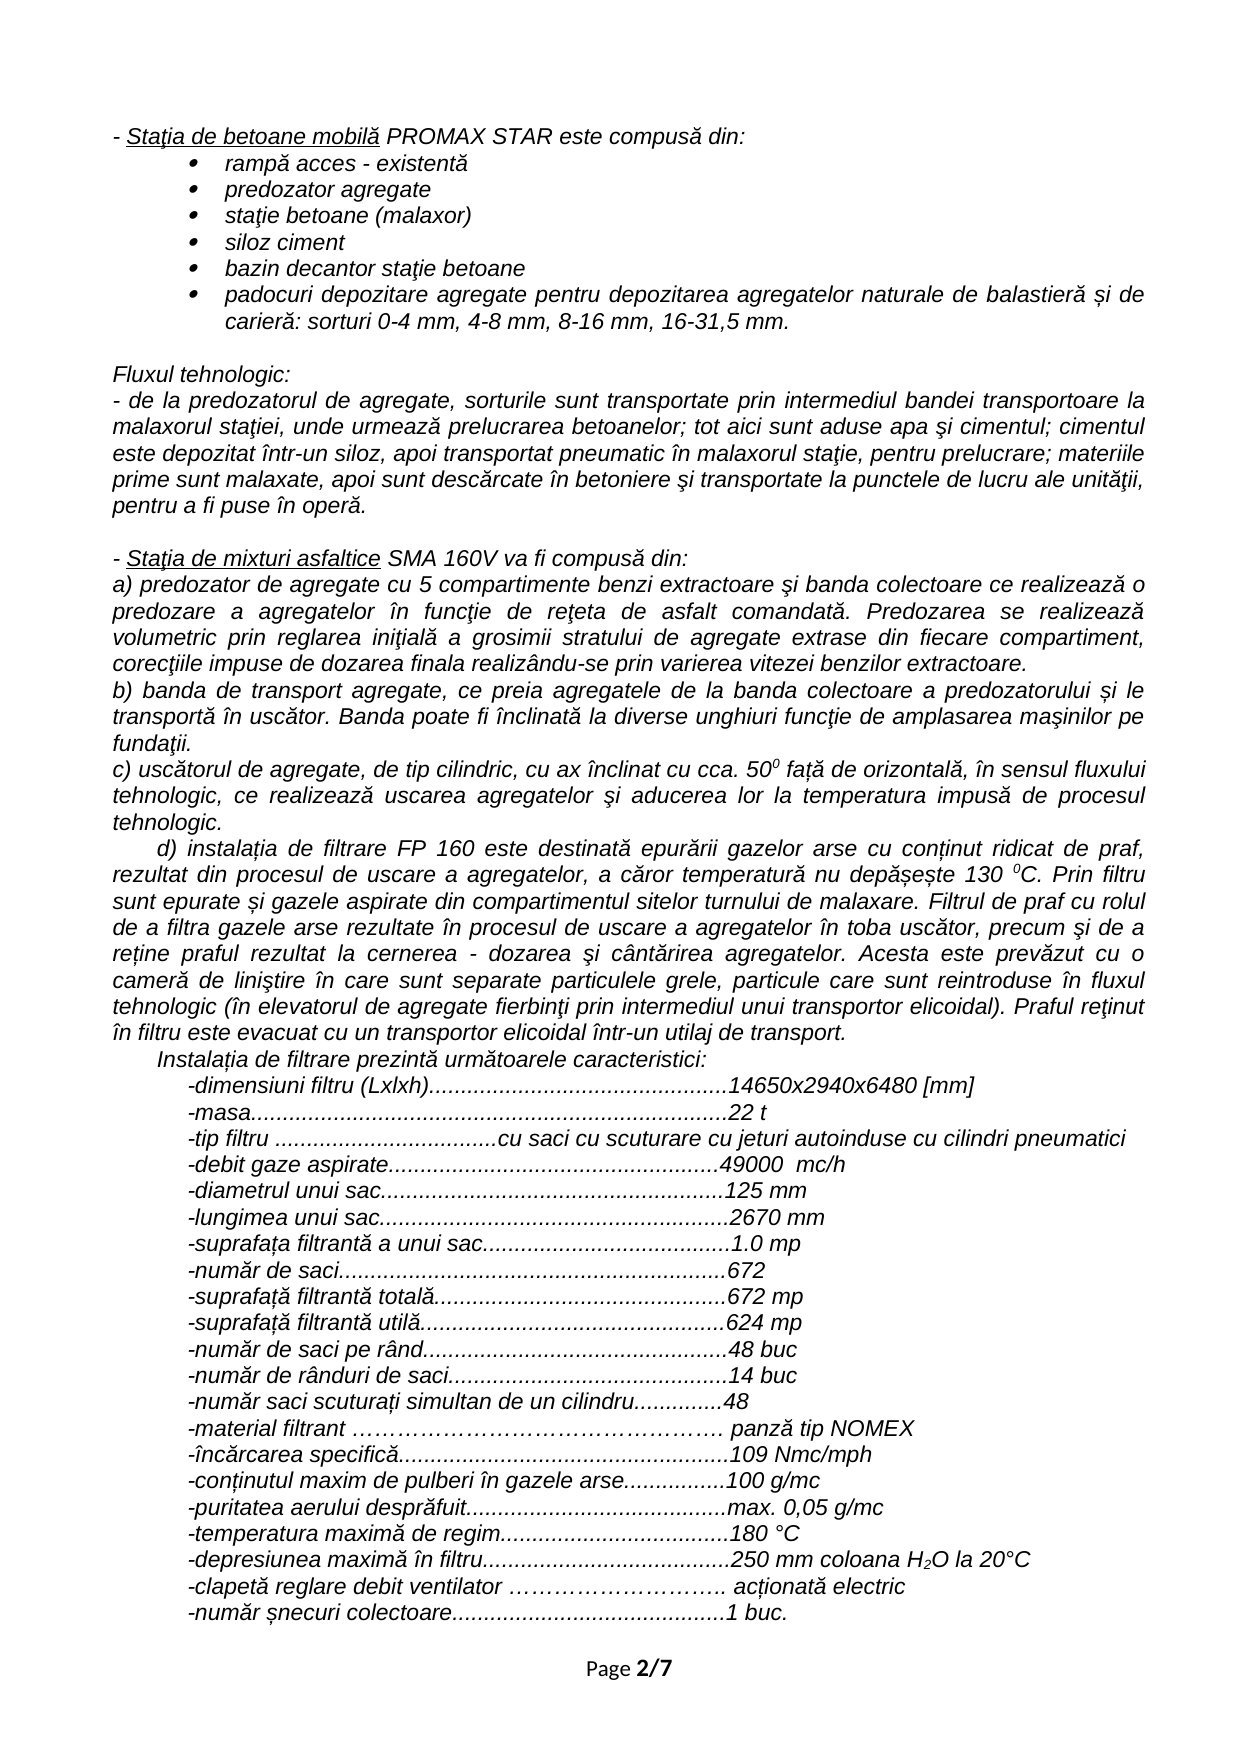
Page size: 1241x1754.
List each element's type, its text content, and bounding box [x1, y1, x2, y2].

text -număr de rânduri de saci............................................14 buc [112, 1362, 1146, 1388]
text -suprafață filtrantă totală..............................................672 mp [112, 1283, 1146, 1309]
text Fluxul tehnologic: [112, 361, 1146, 387]
text -tip filtru ...................................cu saci cu scuturare cu jeturi autoinduse cu cilindri pneumatici [112, 1125, 1146, 1151]
text -diametrul unui sac......................................................125 mm [112, 1177, 1146, 1204]
text b) banda de transport agregate, ce preia agregatele de la banda colectoare a predozatorului și le transportă în uscător. Banda poate fi înclinată la diverse unghiuri funcţie de amplasarea maşinilor pe fundaţii. [112, 677, 1146, 756]
text Instalația de filtrare prezintă următoarele caracteristici: [157, 1046, 1146, 1072]
text -puritatea aerului desprăfuit.........................................max. 0,05 g/mc [112, 1494, 1146, 1520]
text -număr de saci.............................................................672 [112, 1257, 1146, 1283]
text - Staţia de mixturi asfaltice SMA 160V va fi compusă din: [112, 545, 1146, 571]
text -număr saci scuturați simultan de un cilindru..............48 [112, 1388, 1146, 1415]
text - Staţia de betoane mobilă PROMAX STAR este compusă din: [112, 123, 1146, 150]
text -suprafață filtrantă utilă................................................624 mp [112, 1309, 1146, 1336]
text -temperatura maximă de regim....................................180 °C [112, 1520, 1146, 1546]
text -dimensiuni filtru (Lxlxh)...............................................14650x2940x6480 [mm] [112, 1072, 1146, 1098]
list bazin decantor staţie betoane [187, 255, 1146, 281]
text -depresiunea maximă în filtru.......................................250 mm coloana H2O la 20°C [112, 1546, 1146, 1573]
list d) instalația de filtrare FP 160 este destinată epurării gazelor arse cu conținut ridicat de praf, rezultat din procesul de uscare a agregatelor, a căror temperatură nu depășește 130 0C. Prin filtru sunt epurate și gazele aspirate din compartimentul sitelor turnului de malaxare. Filtrul de praf cu rolul de a filtra gazele arse rezultate în procesul de uscare a agregatelor în toba uscător, precum şi de a reține praful rezultat la cernerea - dozarea şi cântărirea agregatelor. Acesta este prevăzut cu o cameră de liniştire în care sunt separate particulele grele, particule care sunt reintroduse în fluxul tehnologic (în elevatorul de agregate fierbinţi prin intermediul unui transportor elicoidal). Praful reţinut în filtru este evacuat cu un transportor elicoidal într-un utilaj de transport. [112, 835, 1146, 1046]
text -clapetă reglare debit ventilator ……………………….. acționată electric [112, 1573, 1146, 1599]
list rampă acces - existentă [187, 150, 1146, 176]
text -material filtrant …………………………………………. panză tip NOMEX [112, 1415, 1146, 1441]
text -încărcarea specifică....................................................109 Nmc/mph [112, 1441, 1146, 1467]
list predozator agregate [187, 176, 1146, 202]
text -număr de saci pe rând................................................48 buc [112, 1336, 1146, 1362]
text -debit gaze aspirate....................................................49000 mc/h [112, 1151, 1146, 1177]
text a) predozator de agregate cu 5 compartimente benzi extractoare şi banda colectoare ce realizează o predozare a agregatelor în funcţie de reţeta de asfalt comandată. Predozarea se realizează volumetric prin reglarea iniţială a grosimii stratului de agregate extrase din fiecare compartiment, corecţiile impuse de dozarea finala realizându-se prin varierea vitezei benzilor extractoare. [112, 571, 1146, 677]
text -lungimea unui sac.......................................................2670 mm [112, 1204, 1146, 1230]
list siloz ciment [187, 229, 1146, 255]
text - de la predozatorul de agregate, sorturile sunt transportate prin intermediul bandei transportoare la malaxorul staţiei, unde urmează prelucrarea betoanelor; tot aici sunt aduse apa şi cimentul; cimentul este depozitat într-un siloz, apoi transportat pneumatic în malaxorul staţie, pentru prelucrare; materiile prime sunt malaxate, apoi sunt descărcate în betoniere şi transportate la punctele de lucru ale unităţii, pentru a fi puse în operă. [112, 387, 1146, 519]
list padocuri depozitare agregate pentru depozitarea agregatelor naturale de balastieră și de carieră: sorturi 0-4 mm, 4-8 mm, 8-16 mm, 16-31,5 mm. [187, 281, 1146, 334]
text -conținutul maxim de pulberi în gazele arse................100 g/mc [112, 1467, 1146, 1494]
text -masa...........................................................................22 t [112, 1098, 1146, 1125]
text -număr șnecuri colectoare...........................................1 buc. [112, 1599, 1146, 1626]
list staţie betoane (malaxor) [187, 202, 1146, 229]
text -suprafața filtrantă a unui sac.......................................1.0 mp [112, 1230, 1146, 1257]
text c) uscătorul de agregate, de tip cilindric, cu ax înclinat cu cca. 500 față de orizontală, în sensul fluxului tehnologic, ce realizează uscarea agregatelor şi aducerea lor la temperatura impusă de procesul tehnologic. [112, 756, 1146, 835]
